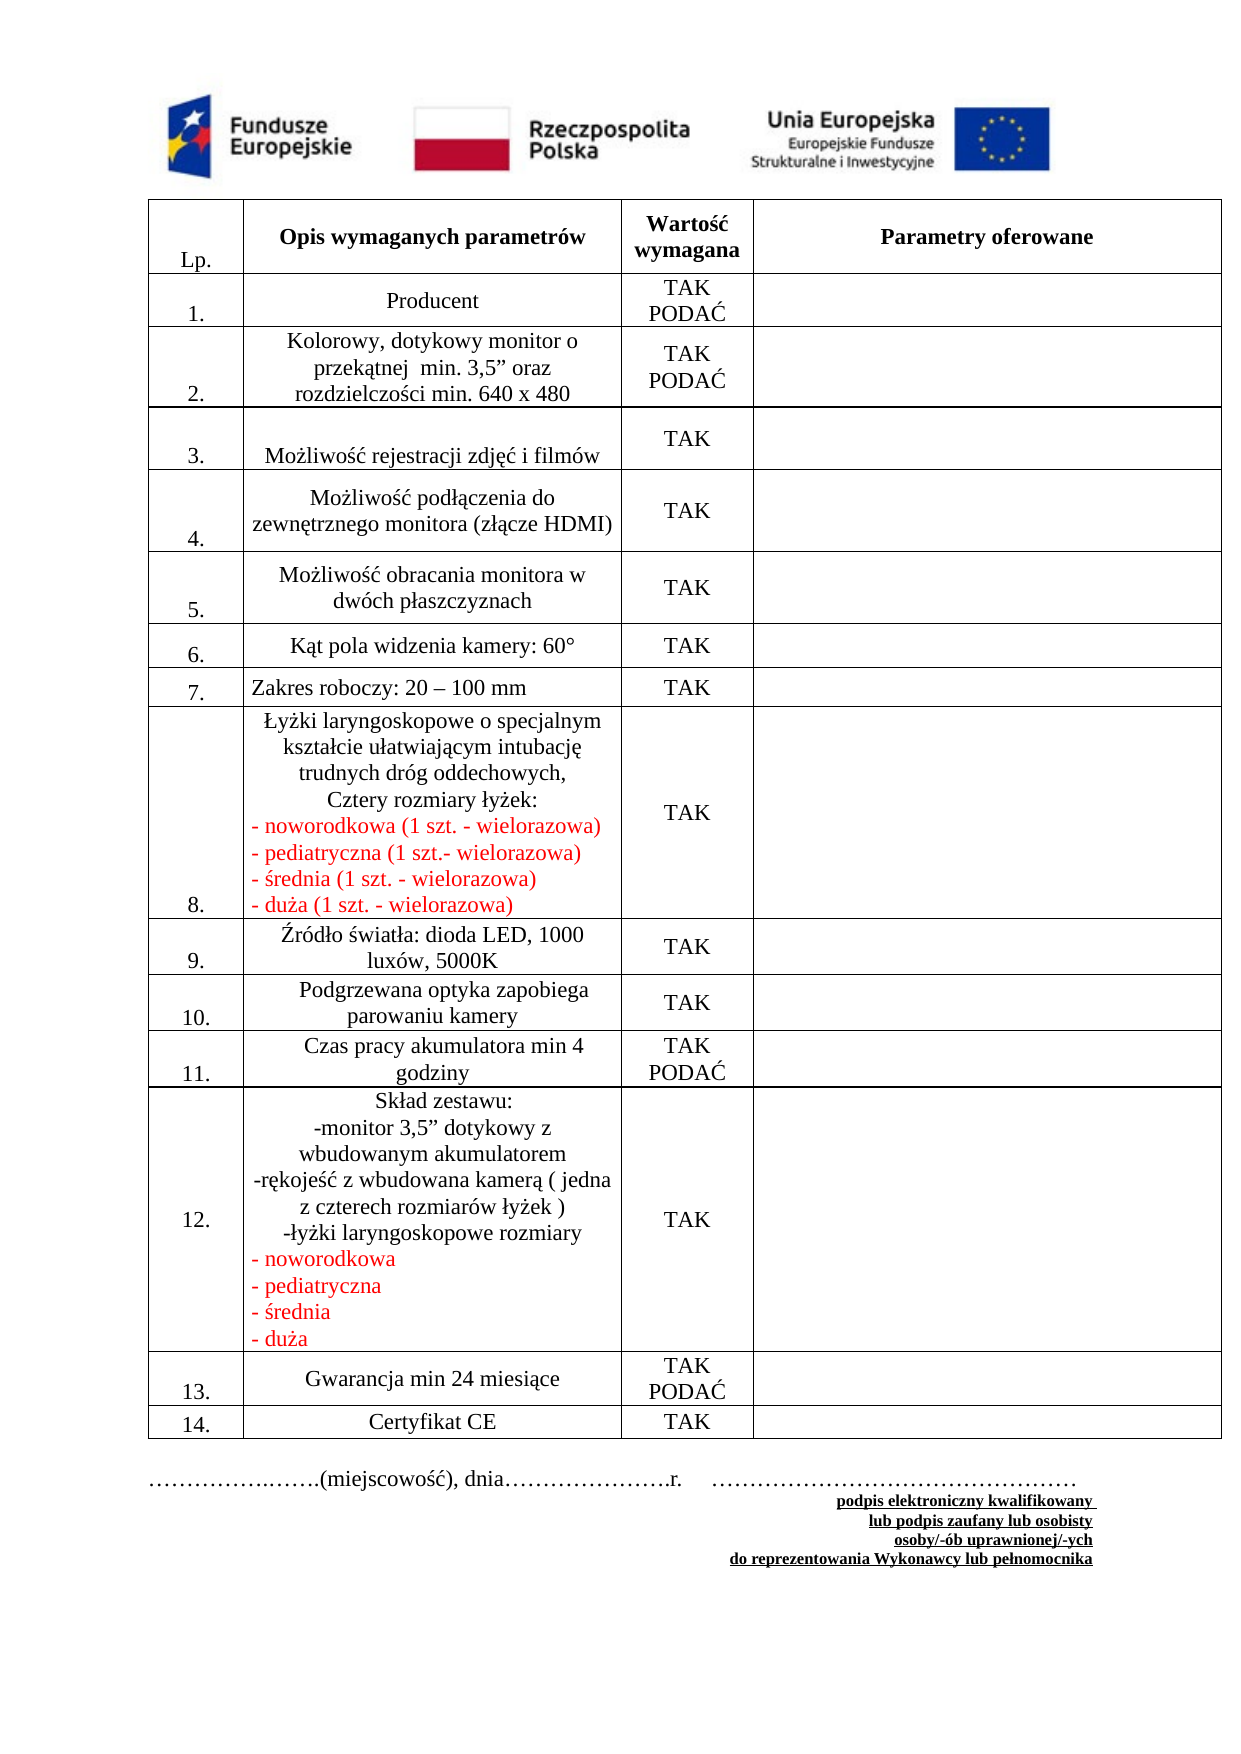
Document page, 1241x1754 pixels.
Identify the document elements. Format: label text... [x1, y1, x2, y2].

table_cell [754, 707, 1221, 918]
table_cell Czas pracy akumulatora min 4 godziny [244, 1031, 621, 1086]
table_cell 5. [149, 552, 243, 623]
table_header Parametry oferowane [754, 200, 1221, 272]
table_cell 6. [149, 624, 243, 667]
table_cell Łyżki laryngoskopowe o specjalnym kształcie ułatwiającym intubację trudnych dróg oddechowych, Cztery rozmiary łyżek: - noworodkowa (1 szt. - wielorazowa) - pediatryczna (1 szt.- wielorazowa) - średnia (1 szt. - wielorazowa) - duża (1 szt. - wielorazowa) [244, 707, 621, 918]
table_cell [754, 274, 1221, 326]
table_cell TAK [622, 470, 753, 551]
table_cell TAK PODAĆ [622, 1031, 753, 1086]
table_cell [754, 668, 1221, 706]
table_cell 12. [149, 1088, 243, 1351]
table_cell [754, 1352, 1221, 1405]
table_cell [754, 1406, 1221, 1437]
table_cell TAK [622, 552, 753, 623]
text podpis elektroniczny kwalifikowany [148, 1491, 1093, 1510]
table_cell TAK [622, 707, 753, 918]
table_header Opis wymaganych parametrów [244, 200, 621, 272]
table_cell TAK [622, 1406, 753, 1437]
table_cell TAK [622, 919, 753, 974]
table_cell Producent [244, 274, 621, 326]
table_cell TAK PODAĆ [622, 1352, 753, 1405]
table_cell Możliwość obracania monitora w dwóch płaszczyznach [244, 552, 621, 623]
text lub podpis zaufany lub osobisty [148, 1510, 1093, 1529]
table_cell Zakres roboczy: 20 – 100 mm [244, 668, 621, 706]
picture [147, 73, 1070, 199]
table_cell [754, 919, 1221, 974]
table_cell 3. [149, 408, 243, 469]
table_cell [754, 624, 1221, 667]
table_cell [754, 470, 1221, 551]
table_cell [754, 408, 1221, 469]
text …………….…….(miejscowość), dnia………………….r. ………………………………………… [148, 1465, 1093, 1491]
table_cell Skład zestawu: -monitor 3,5” dotykowy z wbudowanym akumulatorem -rękojeść z wbudowana kamerą ( jedna z czterech rozmiarów łyżek ) -łyżki laryngoskopowe rozmiary - noworodkowa - pediatryczna - średnia - duża [244, 1088, 621, 1351]
table_cell [754, 1088, 1221, 1351]
table_cell Możliwość podłączenia do zewnętrznego monitora (złącze HDMI) [244, 470, 621, 551]
table_cell Kąt pola widzenia kamery: 60° [244, 624, 621, 667]
table_cell Podgrzewana optyka zapobiega parowaniu kamery [244, 975, 621, 1030]
table_cell TAK [622, 624, 753, 667]
table_cell Źródło światła: dioda LED, 1000 luxów, 5000K [244, 919, 621, 974]
table_cell [754, 975, 1221, 1030]
table_cell TAK PODAĆ [622, 274, 753, 326]
table_cell Możliwość rejestracji zdjęć i filmów [244, 408, 621, 469]
table_cell Certyfikat CE [244, 1406, 621, 1437]
table_cell [754, 327, 1221, 406]
table_cell TAK [622, 1088, 753, 1351]
table_cell Gwarancja min 24 miesiące [244, 1352, 621, 1405]
table_header Wartość wymagana [622, 200, 753, 272]
table_header Lp. [149, 200, 243, 272]
table_cell 9. [149, 919, 243, 974]
table_cell TAK PODAĆ [622, 327, 753, 406]
text do reprezentowania Wykonawcy lub pełnomocnika [148, 1549, 1093, 1568]
table_cell 14. [149, 1406, 243, 1437]
table_cell Kolorowy, dotykowy monitor o przekątnej min. 3,5” oraz rozdzielczości min. 640 x 480 [244, 327, 621, 406]
text osoby/-ób uprawnionej/-ych [148, 1529, 1093, 1549]
table_cell 4. [149, 470, 243, 551]
table_cell TAK [622, 408, 753, 469]
table_cell TAK [622, 668, 753, 706]
table_cell 10. [149, 975, 243, 1030]
table_cell 2. [149, 327, 243, 406]
table_cell 11. [149, 1031, 243, 1086]
table_cell [754, 552, 1221, 623]
table_cell TAK [622, 975, 753, 1030]
table_cell 8. [149, 707, 243, 918]
table_cell 13. [149, 1352, 243, 1405]
table_cell 1. [149, 274, 243, 326]
table_cell 7. [149, 668, 243, 706]
table_cell [754, 1031, 1221, 1086]
